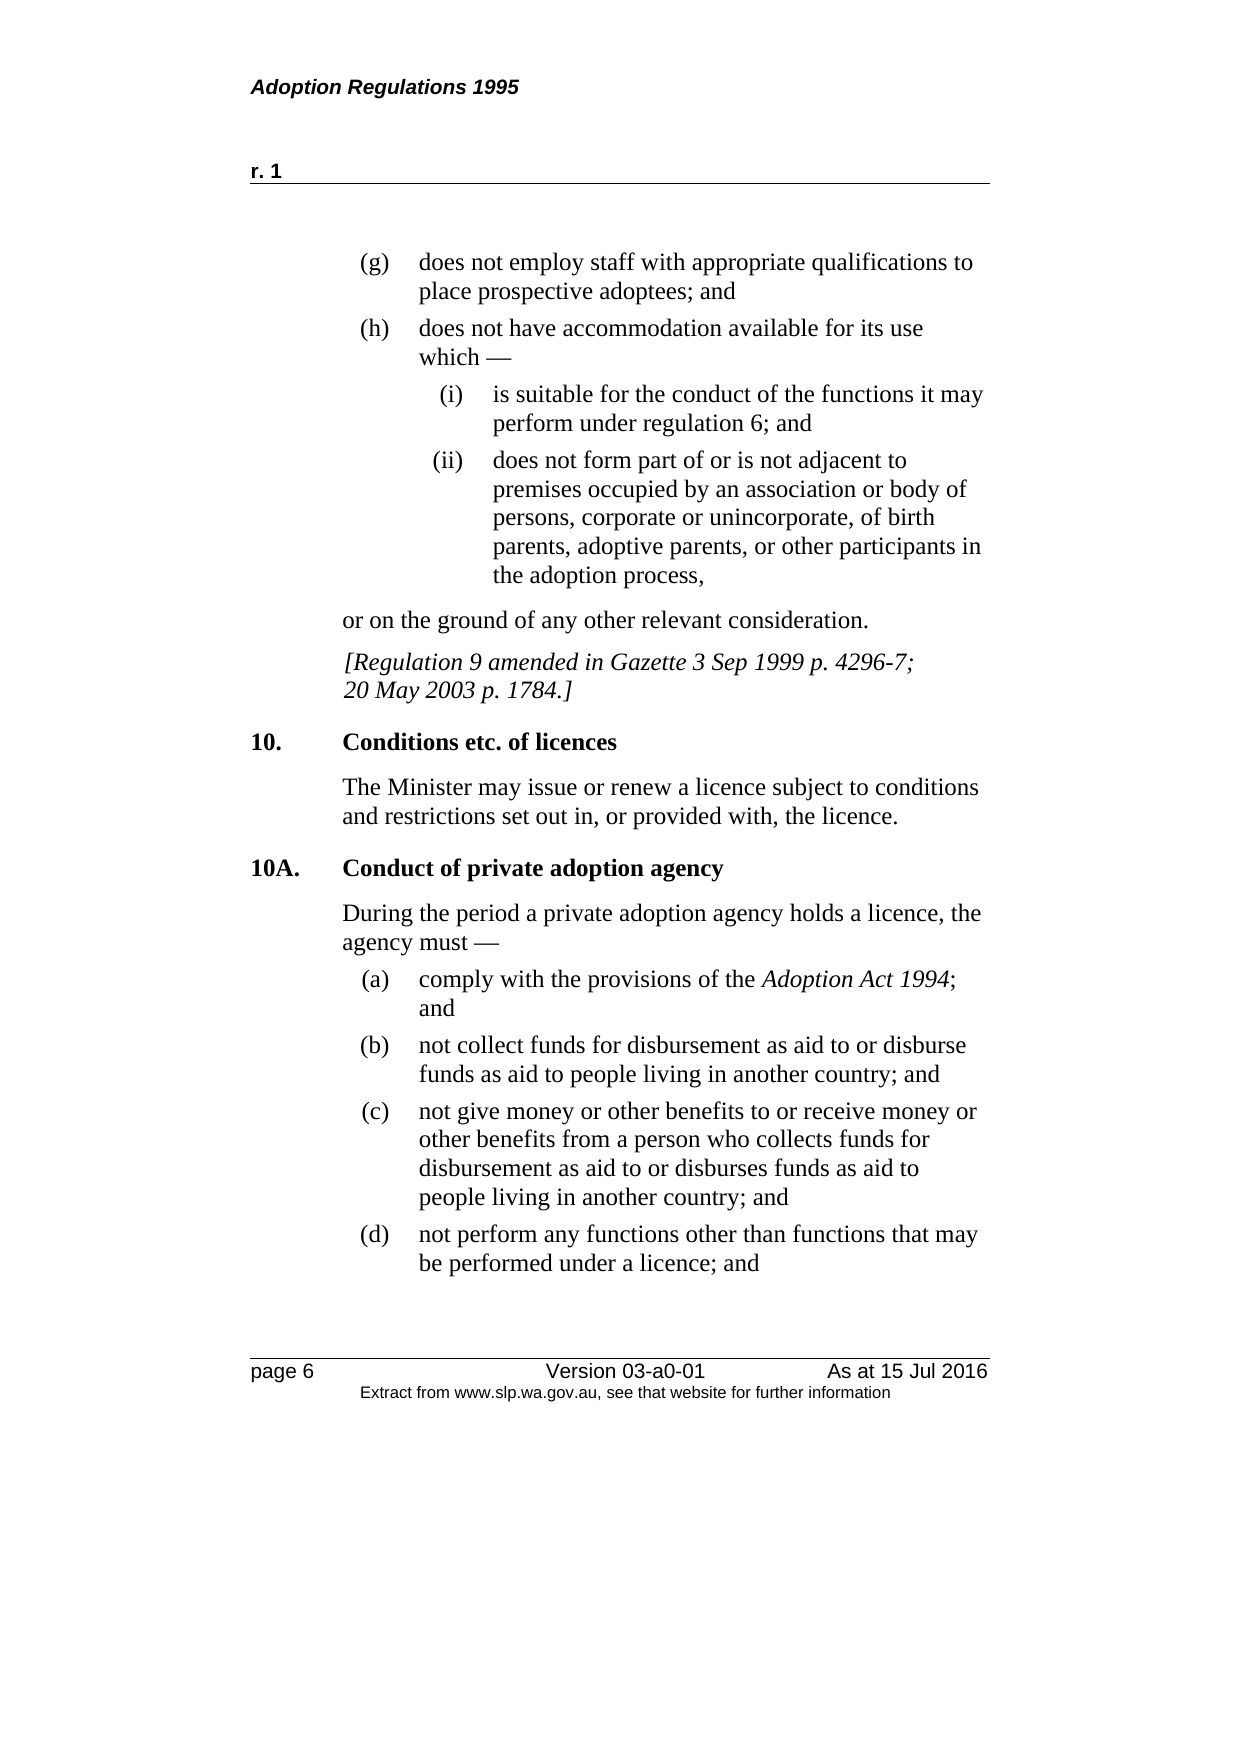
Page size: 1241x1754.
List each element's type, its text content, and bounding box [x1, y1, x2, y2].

text During the period a private adoption agency holds a licence, the agency must — [250, 898, 990, 956]
text (h) does not have accommodation available for its use which — [250, 313, 990, 371]
text (g) does not employ staff with appropriate qualifications to place prospective adoptees; and [250, 247, 990, 305]
text [Regulation 9 amended in Gazette 3 Sep 1999 p. 4296-7; 20 May 2003 p. 1784.] [250, 647, 990, 704]
text (b) not collect funds for disbursement as aid to or disburse funds as aid to people living in another country; and [250, 1030, 990, 1087]
text or on the ground of any other relevant consideration. [250, 605, 990, 634]
text (a) comply with the provisions of the Adoption Act 1994; and [250, 964, 990, 1022]
text (i) is suitable for the conduct of the functions it may perform under regulation 6; and [250, 379, 990, 437]
text (ii) does not form part of or is not adjacent to premises occupied by an association or body of persons, corporate or unincorporate, of birth parents, adoptive parents, or other participants in the adoption process, [250, 445, 990, 589]
text (c) not give money or other benefits to or receive money or other benefits from a person who collects funds for disbursement as aid to or disburses funds as aid to people living in another country; and [250, 1096, 990, 1211]
text (d) not perform any functions other than functions that may be performed under a licence; and [250, 1219, 990, 1277]
subtitle 10A. Conduct of private adoption agency [250, 853, 990, 882]
text The Minister may issue or renew a licence subject to conditions and restrictions set out in, or provided with, the licence. [250, 772, 990, 830]
subtitle 10. Conditions etc. of licences [250, 727, 990, 756]
